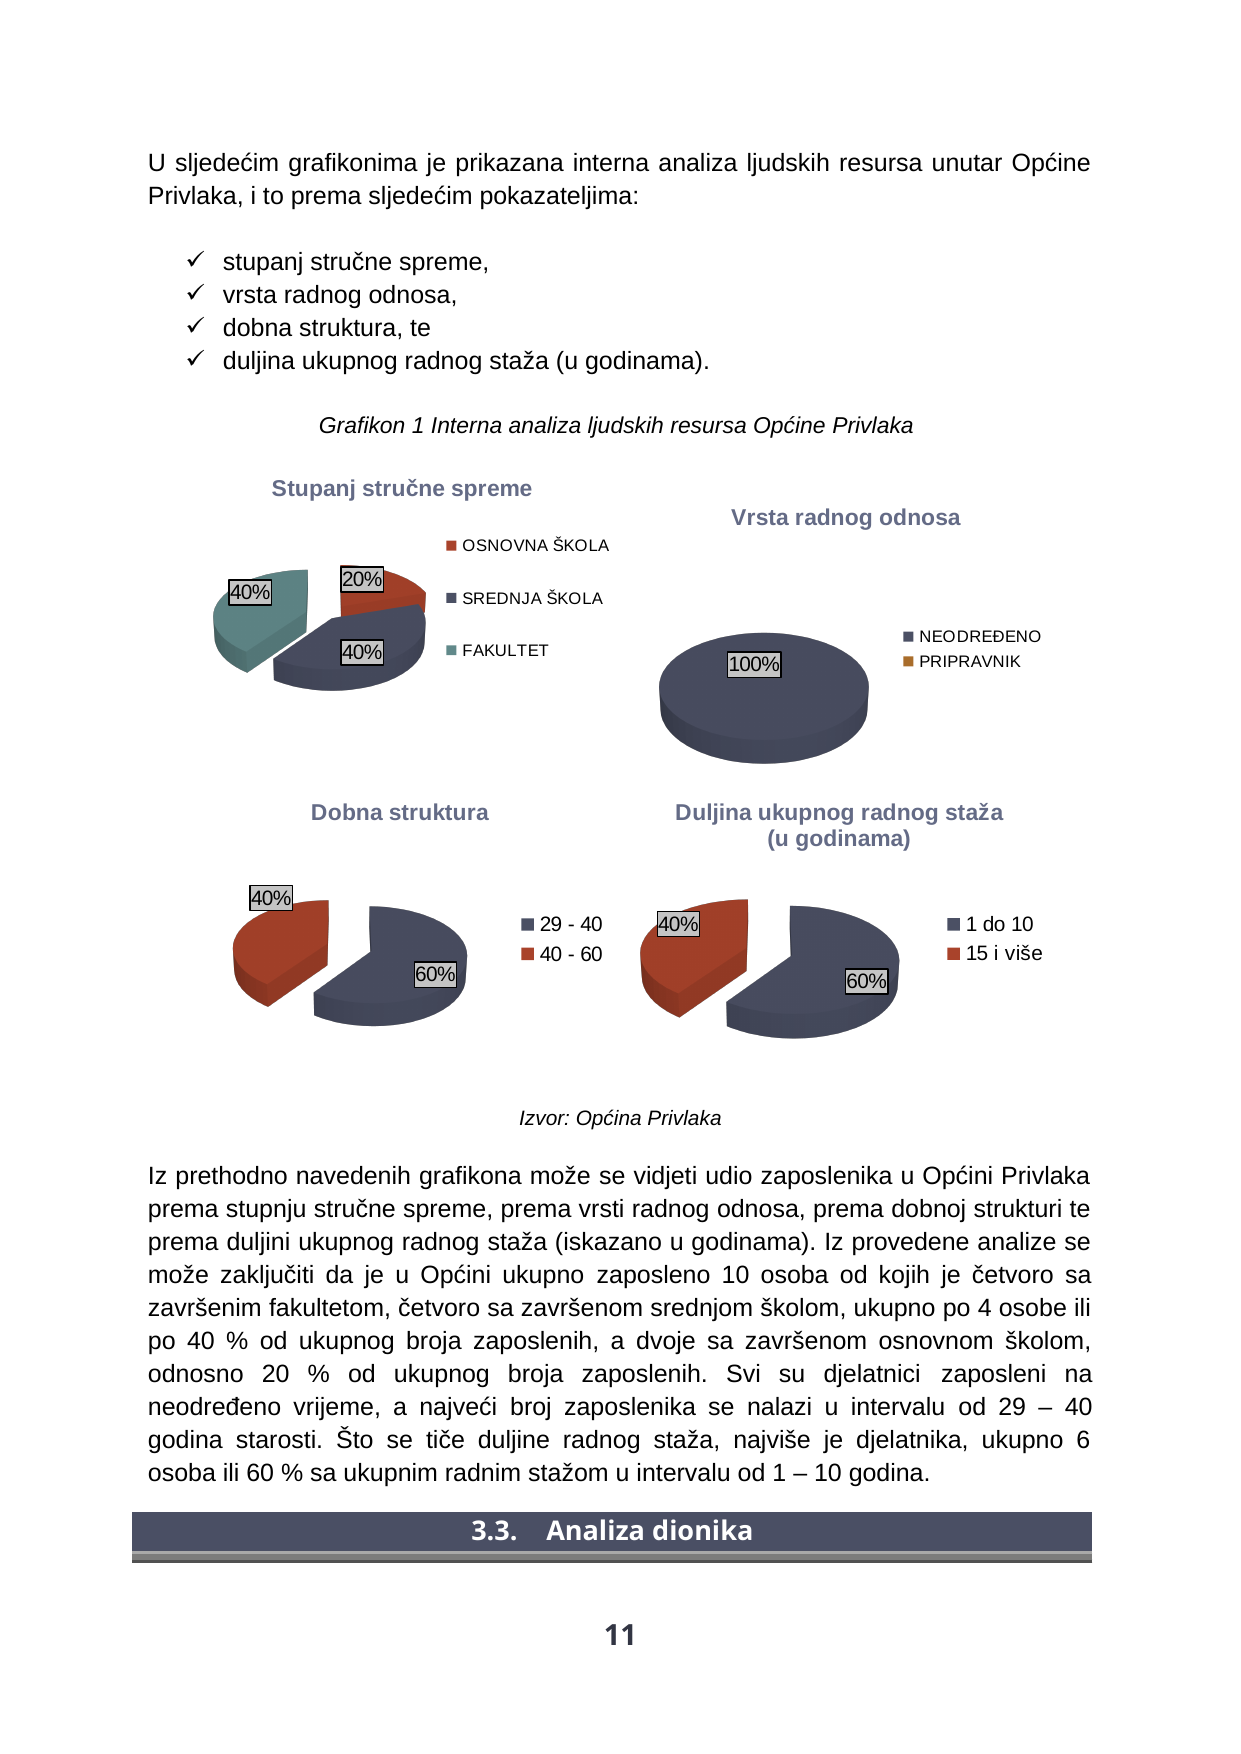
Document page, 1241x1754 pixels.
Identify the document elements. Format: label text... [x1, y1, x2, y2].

list duljina ukupnog radnog staža (u godinama). [185, 346, 1092, 375]
list dobna struktura, te [185, 313, 1092, 342]
text Izvor: Općina Privlaka [148, 412, 1092, 1130]
text U sljedećim grafikonima je prikazana interna analiza ljudskih resursa unutar Općine Privlaka, i to prema sljedećim pokazateljima: [148, 148, 1092, 209]
text Iz prethodno navedenih grafikona može se vidjeti udio zaposlenika u Općini Privlaka prema stupnju stručne spreme, prema vrsti radnog odnosa, prema dobnoj strukturi te prema duljini ukupnog radnog staža (iskazano u godinama). Iz provedene analize se može zaključiti da je u Općini ukupno zaposleno 10 osoba od kojih je četvoro sa završenim fakultetom, četvoro sa završenom srednjom školom, ukupno po 4 osobe ili po 40 % od ukupnog broja zaposlenih, a dvoje sa završenom osnovnom školom, odnosno 20 % od ukupnog broja zaposlenih. Svi su djelatnici zaposleni na neodređeno vrijeme, a najveći broj zaposlenika se nalazi u intervalu od 29 – 40 godina starosti. Što se tiče duljine radnog staža, najviše je djelatnika, ukupno 6 osoba ili 60 % sa ukupnim radnim stažom u intervalu od 1 – 10 godina. [148, 1161, 1092, 1487]
list vrsta radnog odnosa, [185, 280, 1092, 309]
list stupanj stručne spreme, [185, 247, 1092, 276]
subtitle Analiza dionika [132, 1512, 1092, 1551]
